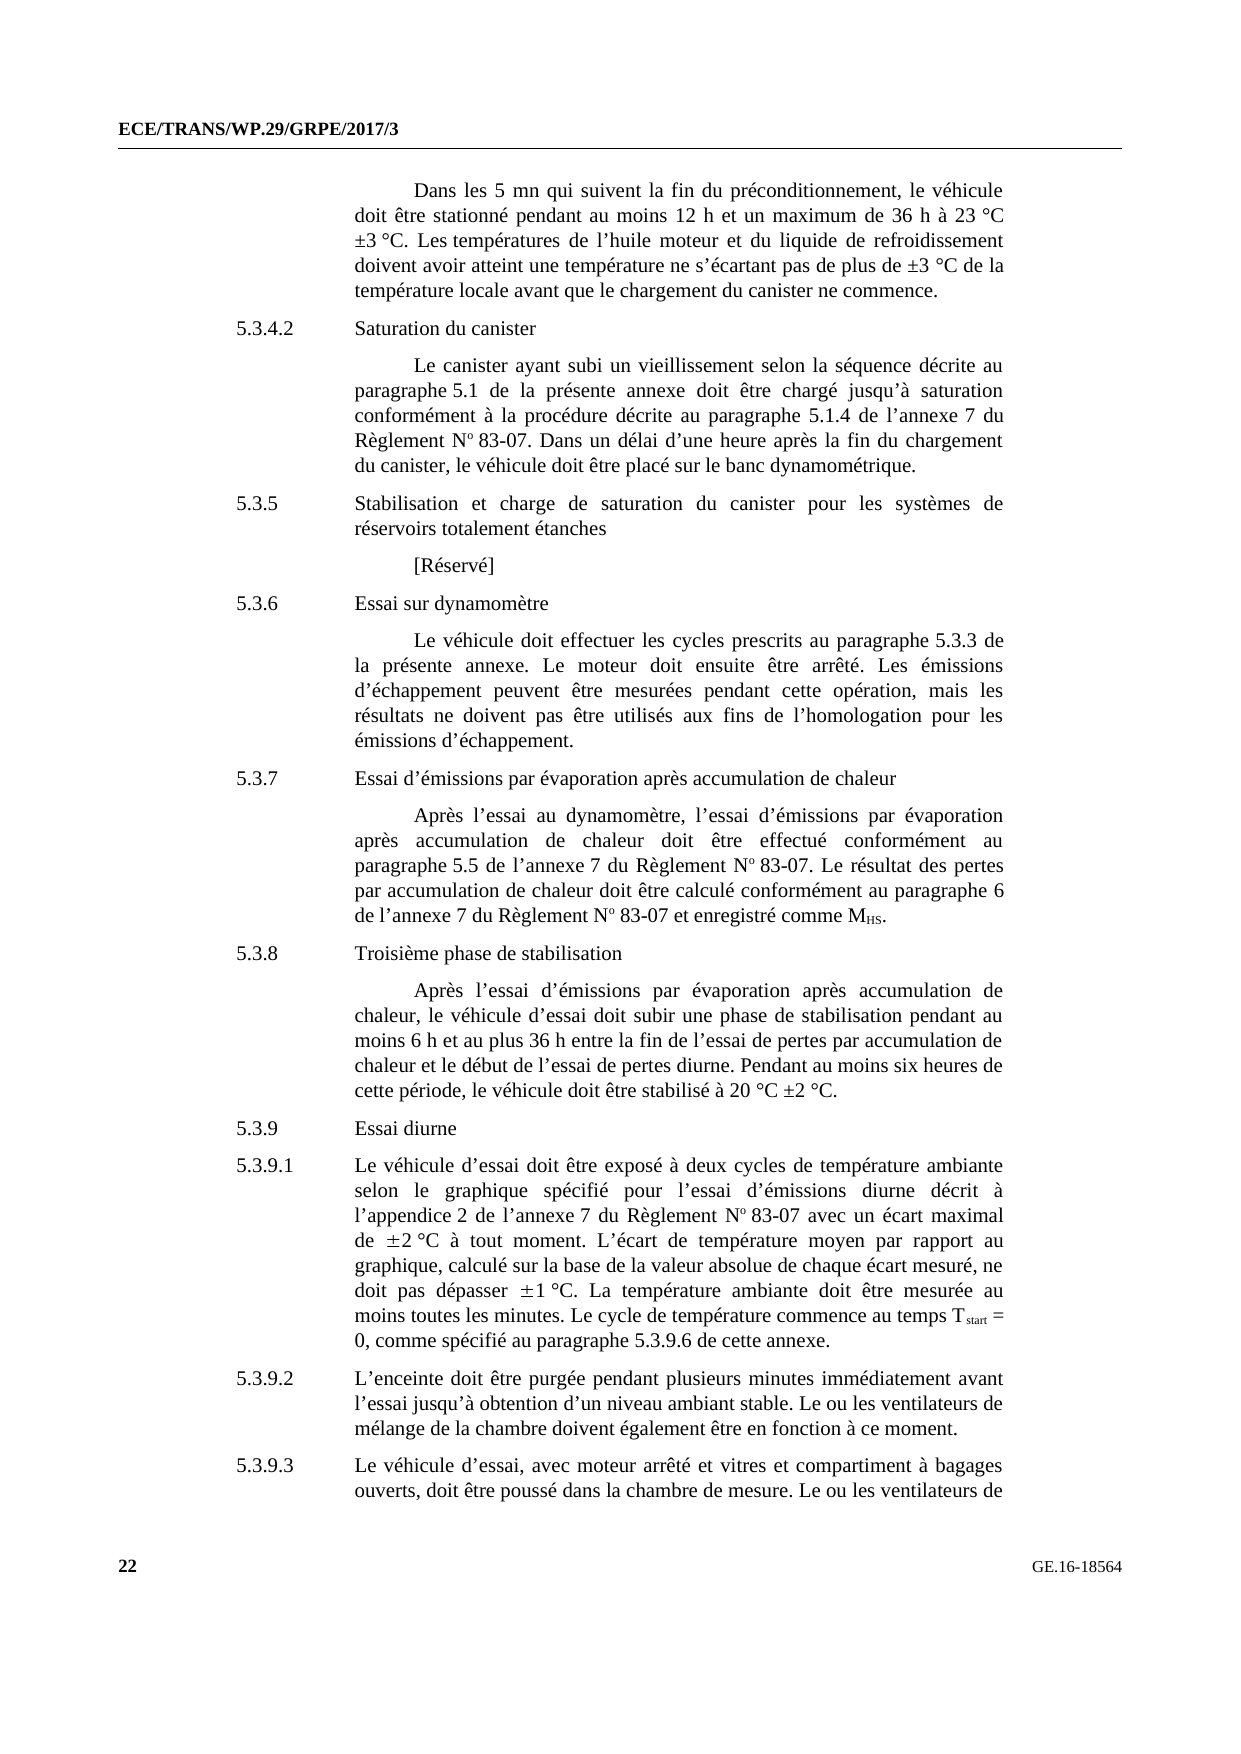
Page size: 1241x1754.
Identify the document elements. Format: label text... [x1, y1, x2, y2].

text 5.3.9.2 L’enceinte doit être purgée pendant plusieurs minutes immédiatement avant l’essai jusqu’à obtention d’un niveau ambiant stable. Le ou les ventilateurs de mélange de la chambre doivent également être en fonction à ce moment. [236, 1365, 1004, 1440]
text 5.3.5 Stabilisation et charge de saturation du canister pour les systèmes de réservoirs totalement étanches [236, 490, 1004, 540]
text [Réservé] [354, 552, 1004, 577]
text 5.3.6 Essai sur dynamomètre [236, 590, 1004, 615]
text 5.3.4.2 Saturation du canister [236, 315, 1004, 340]
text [236, 1452, 1004, 1502]
text Le véhicule doit effectuer les cycles prescrits au paragraphe 5.3.3 de la présente annexe. Le moteur doit ensuite être arrêté. Les émissions d’échappement peuvent être mesurées pendant cette opération, mais les résultats ne doivent pas être utilisés aux fins de l’homologation pour les émissions d’échappement. [354, 627, 1004, 752]
text 5.3.8 Troisième phase de stabilisation [236, 940, 1004, 965]
text Après l’essai au dynamomètre, l’essai d’émissions par évaporation après accumulation de chaleur doit être effectué conformément au paragraphe 5.5 de l’annexe 7 du Règlement No 83-07. Le résultat des pertes par accumulation de chaleur doit être calculé conformément au paragraphe 6 de l’annexe 7 du Règlement No 83-07 et enregistré comme MHS. [354, 802, 1004, 927]
text Le canister ayant subi un vieillissement selon la séquence décrite au paragraphe 5.1 de la présente annexe doit être chargé jusqu’à saturation conformément à la procédure décrite au paragraphe 5.1.4 de l’annexe 7 du Règlement No 83-07. Dans un délai d’une heure après la fin du chargement du canister, le véhicule doit être placé sur le banc dynamométrique. [354, 352, 1004, 477]
text 5.3.9 Essai diurne [236, 1115, 1004, 1140]
text Après l’essai d’émissions par évaporation après accumulation de chaleur, le véhicule d’essai doit subir une phase de stabilisation pendant au moins 6 h et au plus 36 h entre la fin de l’essai de pertes par accumulation de chaleur et le début de l’essai de pertes diurne. Pendant au moins six heures de cette période, le véhicule doit être stabilisé à 20 °C ±2 °C. [354, 977, 1004, 1102]
text 5.3.7 Essai d’émissions par évaporation après accumulation de chaleur [236, 765, 1004, 790]
text Dans les 5 mn qui suivent la fin du préconditionnement, le véhicule doit être stationné pendant au moins 12 h et un maximum de 36 h à 23 °C ±3 °C. Les températures de l’huile moteur et du liquide de refroidissement doivent avoir atteint une température ne s’écartant pas de plus de ±3 °C de la température locale avant que le chargement du canister ne commence. [354, 177, 1004, 302]
text 5.3.9.1 Le véhicule d’essai doit être exposé à deux cycles de température ambiante selon le graphique spécifié pour l’essai d’émissions diurne décrit à l’appendice 2 de l’annexe 7 du Règlement No 83-07 avec un écart maximal de 2 °C à tout moment. L’écart de température moyen par rapport au graphique, calculé sur la base de la valeur absolue de chaque écart mesuré, ne doit pas dépasser 1 °C. La température ambiante doit être mesurée au moins toutes les minutes. Le cycle de température commence au temps Tstart = 0, comme spécifié au paragraphe 5.3.9.6 de cette annexe. [236, 1152, 1004, 1352]
